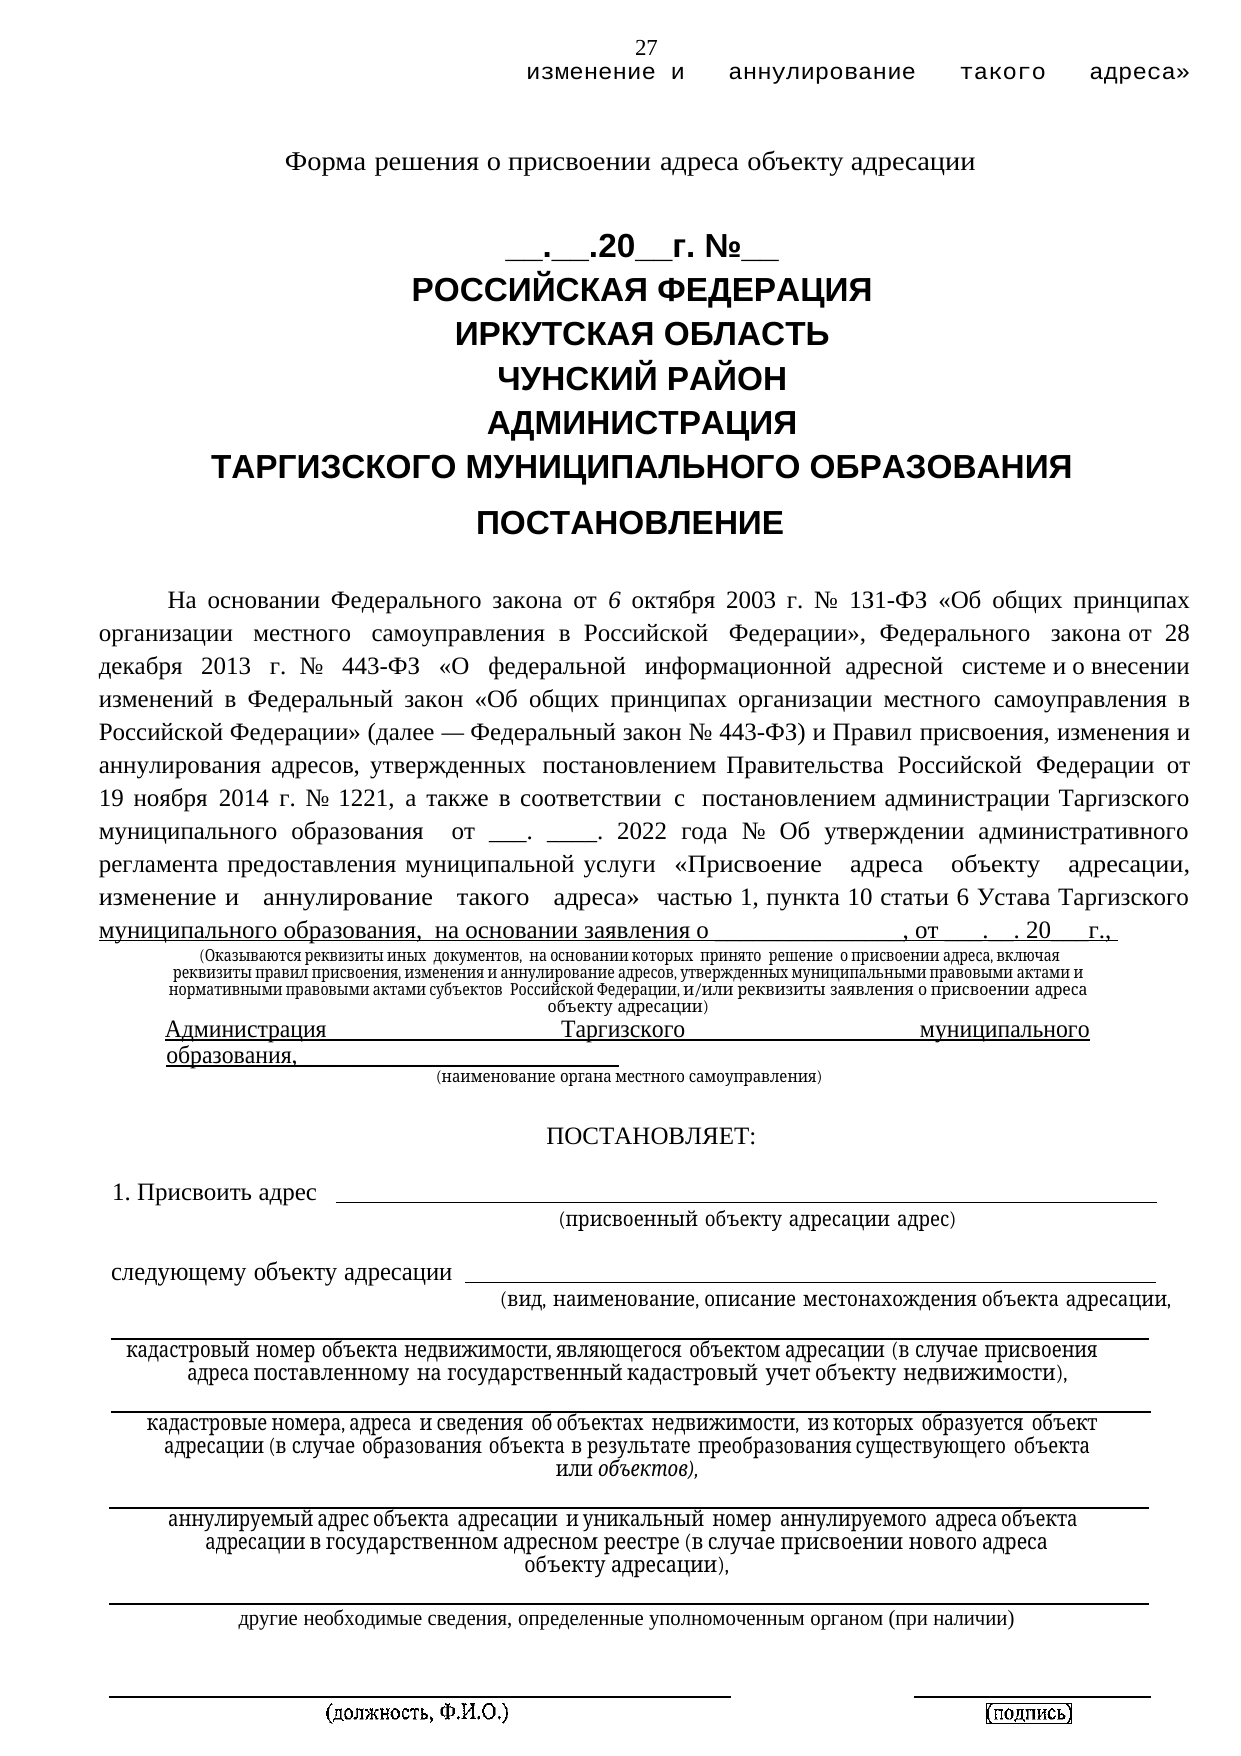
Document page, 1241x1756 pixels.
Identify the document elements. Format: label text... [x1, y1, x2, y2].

text кадастровые номера, адреса и сведения об объектах недвижимости, из которых образуется объект адресации (в случае образования объекта в результате преобразования существующего объекта или объектов), [147, 1406, 1107, 1482]
text ИРКУТСКАЯ ОБЛАСТЬ [94, 314, 1190, 353]
text ТАРГИЗСКОГО МУНИЦИПАЛЬНОГО ОБРАЗОВАНИЯ [94, 447, 1190, 485]
text АДМИНИСТРАЦИЯ [94, 403, 1190, 441]
picture [987, 1704, 1071, 1723]
text ЧУНСКИЙ РАЙОН [94, 358, 1190, 397]
text (присвоенный объекту адресации адрес) [558, 1207, 1190, 1231]
text (вид, наименование, описание местонахождения объекта адресации, [500, 1288, 1190, 1312]
text Администрация Таргизского муниципального образования,___________________________ [164, 1017, 1090, 1039]
text ПОСТАНОВЛЯЕТ: [112, 1121, 1190, 1150]
text изменение и аннулирование такого адреса» [98, 60, 1190, 86]
text (Оказываются реквизиты иных документов, на основании которых принято решение о присвоении адреса, включая реквизиты правил присвоения, изменения и аннулирование адресов, утвержденных муниципальными правовыми актами и нормативными правовыми актами субъектов Российской Федерации, и/или реквизиты заявления о присвоении адреса объекту адресации) [164, 948, 1090, 1017]
text следующему объекту адресации [111, 1256, 1190, 1286]
text кадастровый номер объекта недвижимости, являющегося объектом адресации (в случае присвоения адреса поставленному на государственный кадастровый учет объекту недвижимости), [126, 1333, 1128, 1386]
text ПОСТАНОВЛЕНИЕ [132, 503, 1128, 542]
text (наименование органа местного самоуправления) [136, 1069, 1118, 1086]
text Форма решения о присвоении адреса объекту адресации [132, 146, 1128, 177]
text Администрация Таргизского муниципального образования,___________________________ [164, 1040, 1090, 1069]
text аннулируемый адрес объекта адресации и уникальный номер аннулируемого адреса объекта адресации в государственном адресном реестре (в случае присвоении нового адреса объекту адресации), [168, 1503, 1085, 1578]
picture [326, 1703, 508, 1724]
text РОССИЙСКАЯ ФЕДЕРАЦИЯ [94, 270, 1190, 309]
text 1. Присвоить адрес [112, 1177, 1190, 1206]
text На основании Федерального закона от 6 октября 2003 г. № 1З1-ФЗ «Об общих принципах организации местного самоуправления в Российской Федерации», Федерального закона от 28 декабря 2013 г. № 443-ФЗ «О федеральной информационной адресной системе и о внесении изменений в Федеральный закон «Об общих принципах организации местного самоуправления в Российской Федерации» (далее — Федеральный закон № 443-ФЗ) и Правил присвоения, изменения и аннулирования адресов, утвержденных постановлением Правительства Российской Федерации от 19 ноября 2014 г. № 1221, а также в соответствии с постановлением администрации Таргизского муниципального образования от ___. ____. 2022 года № Об утверждении административного регламента предоставления муниципальной услуги «Присвоение адреса объекту адресации, изменение и аннулирование такого адреса» частью 1, пункта 10 статьи 6 Устава Таргизского муниципального образования, на основании заявления о _______________, от ___.__. 20___г., [98, 585, 1190, 944]
text другие необходимые сведения, определенные уполномоченным органом (при наличии) [124, 1598, 1128, 1630]
text __.__.20__г. №__ [94, 226, 1190, 264]
